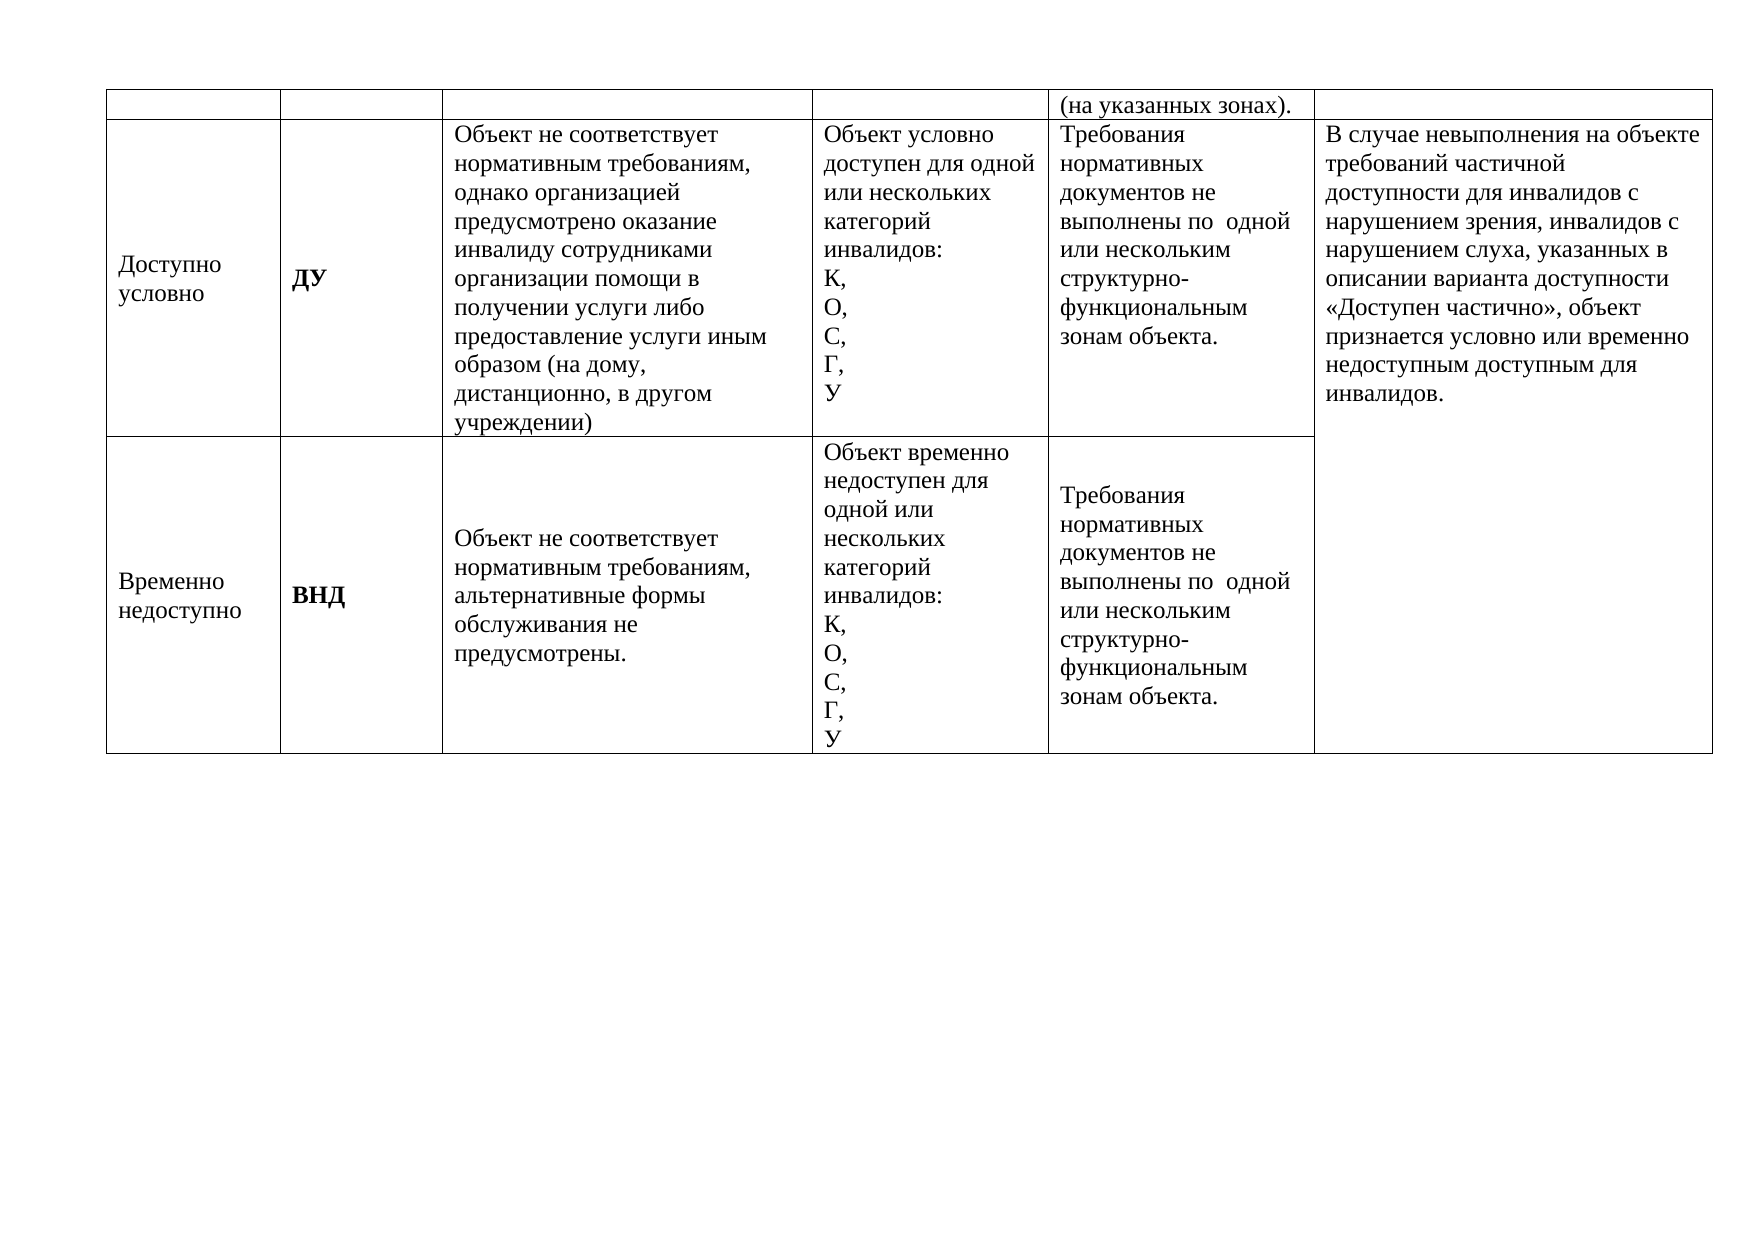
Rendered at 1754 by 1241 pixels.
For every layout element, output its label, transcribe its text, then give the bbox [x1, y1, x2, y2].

table_cell [107, 90, 280, 118]
table_cell Объект не соответствует нормативным требованиям, альтернативные формы обслуживания не предусмотрены. [443, 437, 812, 753]
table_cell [813, 90, 1048, 118]
table_cell Требования нормативных документов не выполнены по одной или нескольким структурно-функциональным зонам объекта. [1049, 120, 1314, 436]
table_cell Объект условно доступен для одной или нескольких категорий инвалидов: К, О, С, Г, У [813, 120, 1048, 436]
table_cell В случае невыполнения на объекте требований частичной доступности для инвалидов с нарушением зрения, инвалидов с нарушением слуха, указанных в описании варианта доступности «Доступен частично», объект признается условно или временно недоступным доступным для инвалидов. [1315, 120, 1712, 753]
table_cell Требования нормативных документов не выполнены по одной или нескольким структурно-функциональным зонам объекта. [1049, 437, 1314, 753]
table_cell Объект не соответствует нормативным требованиям, однако организацией предусмотрено оказание инвалиду сотрудниками организации помощи в получении услуги либо предоставление услуги иным образом (на дому, дистанционно, в другом учреждении) [443, 120, 812, 436]
table_cell Объект временно недоступен для одной или нескольких категорий инвалидов: К, О, С, Г, У [813, 437, 1048, 753]
table_cell ДУ [281, 120, 442, 436]
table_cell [443, 90, 812, 118]
table_cell ВНД [281, 437, 442, 753]
table_cell Временно недоступно [107, 437, 280, 753]
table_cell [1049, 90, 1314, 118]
table_cell Доступно условно [107, 120, 280, 436]
table_cell [281, 90, 442, 118]
